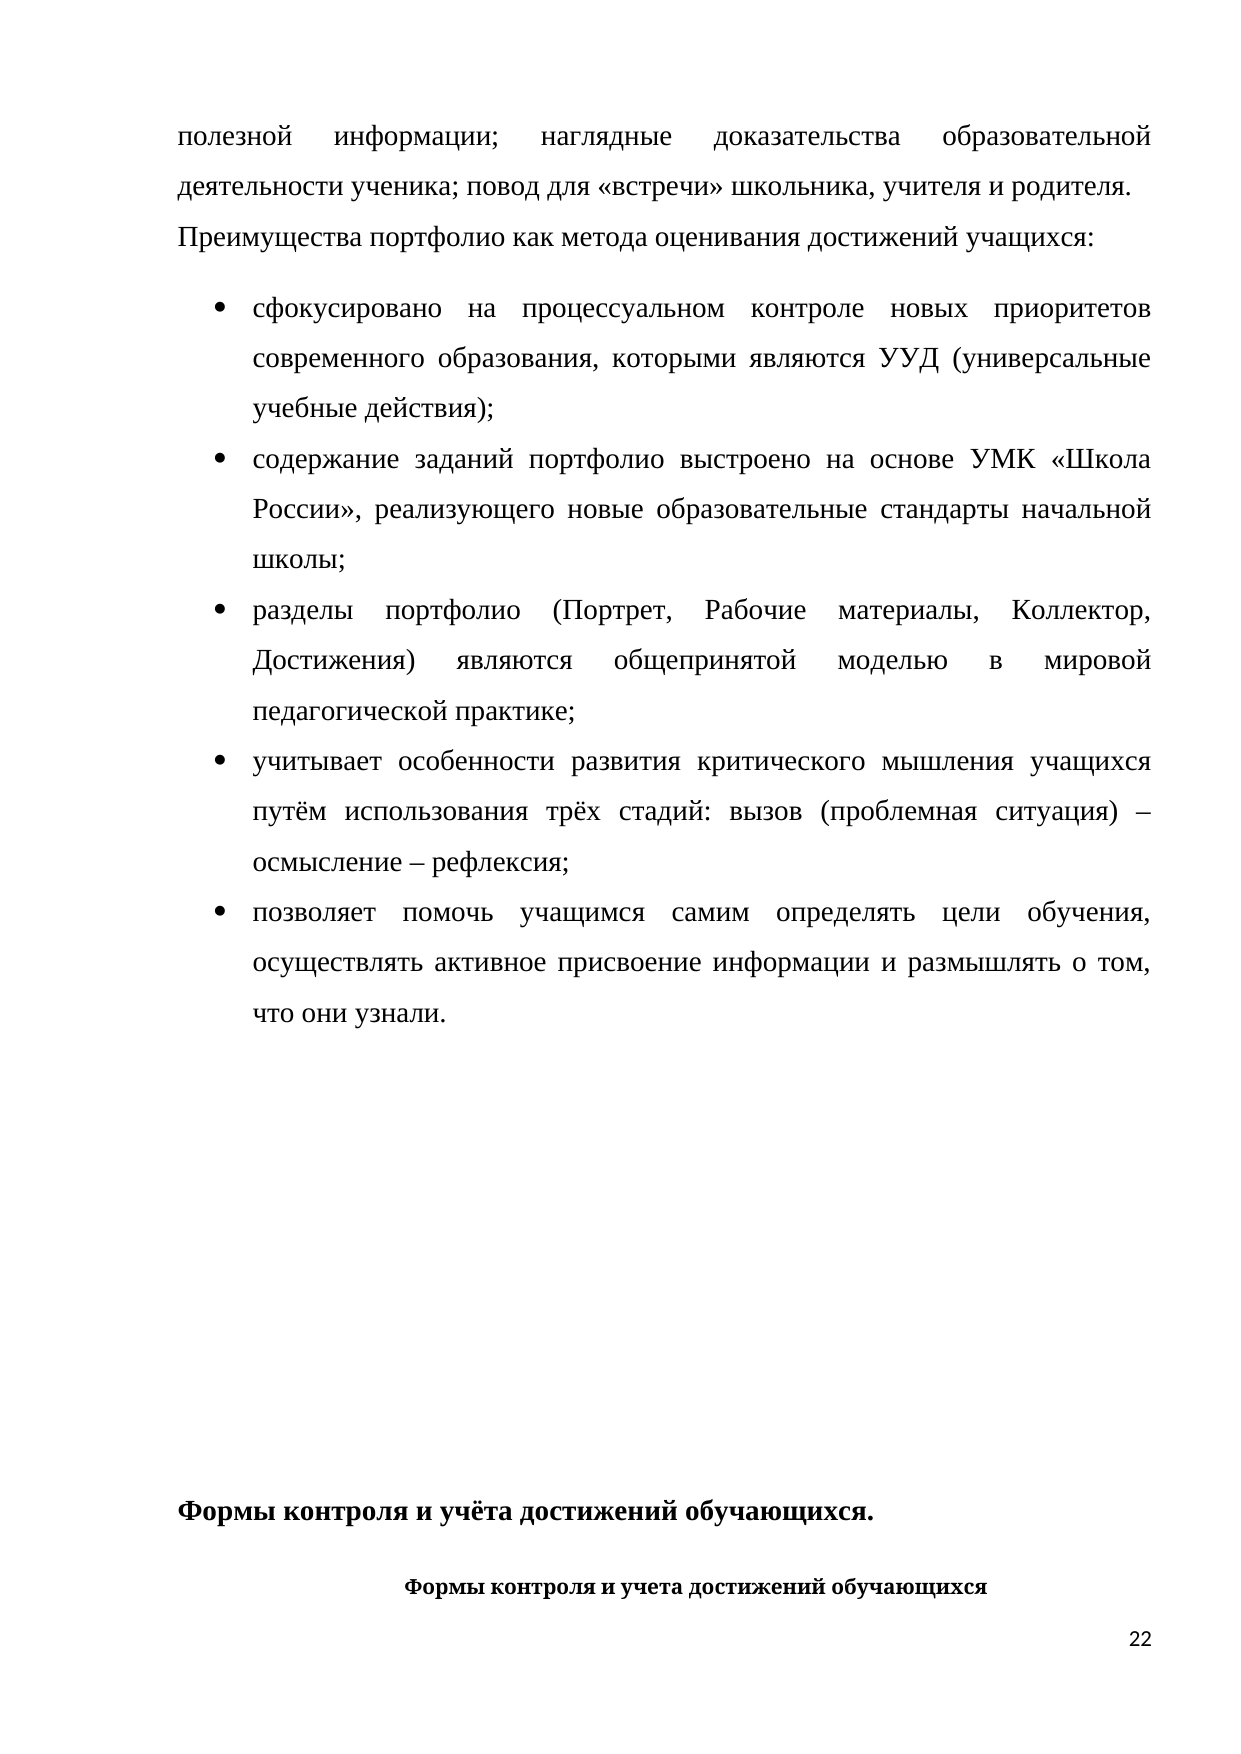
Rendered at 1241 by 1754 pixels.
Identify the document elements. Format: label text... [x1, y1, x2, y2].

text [177, 118, 1152, 202]
list позволяет помочь учащимся самим определять цели обучения, осуществлять активное присвоение информации и размышлять о том, что они узнали. [215, 894, 1152, 1028]
text Формы контроля и учета достижений обучающихся [177, 1572, 1165, 1601]
list содержание заданий портфолио выстроено на основе УМК «Школа России», реализующего новые образовательные стандарты начальной школы; [215, 441, 1152, 575]
text Преимущества портфолио как метода оценивания достижений учащихся: [177, 219, 1152, 252]
list учитывает особенности развития критического мышления учащихся путём использования трёх стадий: вызов (проблемная ситуация) – осмысление – рефлексия; [215, 743, 1152, 877]
text Формы контроля и учёта достижений обучающихся. [177, 1493, 1152, 1526]
list сфокусировано на процессуальном контроле новых приоритетов современного образования, которыми являются УУД (универсальные учебные действия); [215, 290, 1152, 424]
list разделы портфолио (Портрет, Рабочие материалы, Коллектор, Достижения) являются общепринятой моделью в мировой педагогической практике; [215, 592, 1152, 726]
